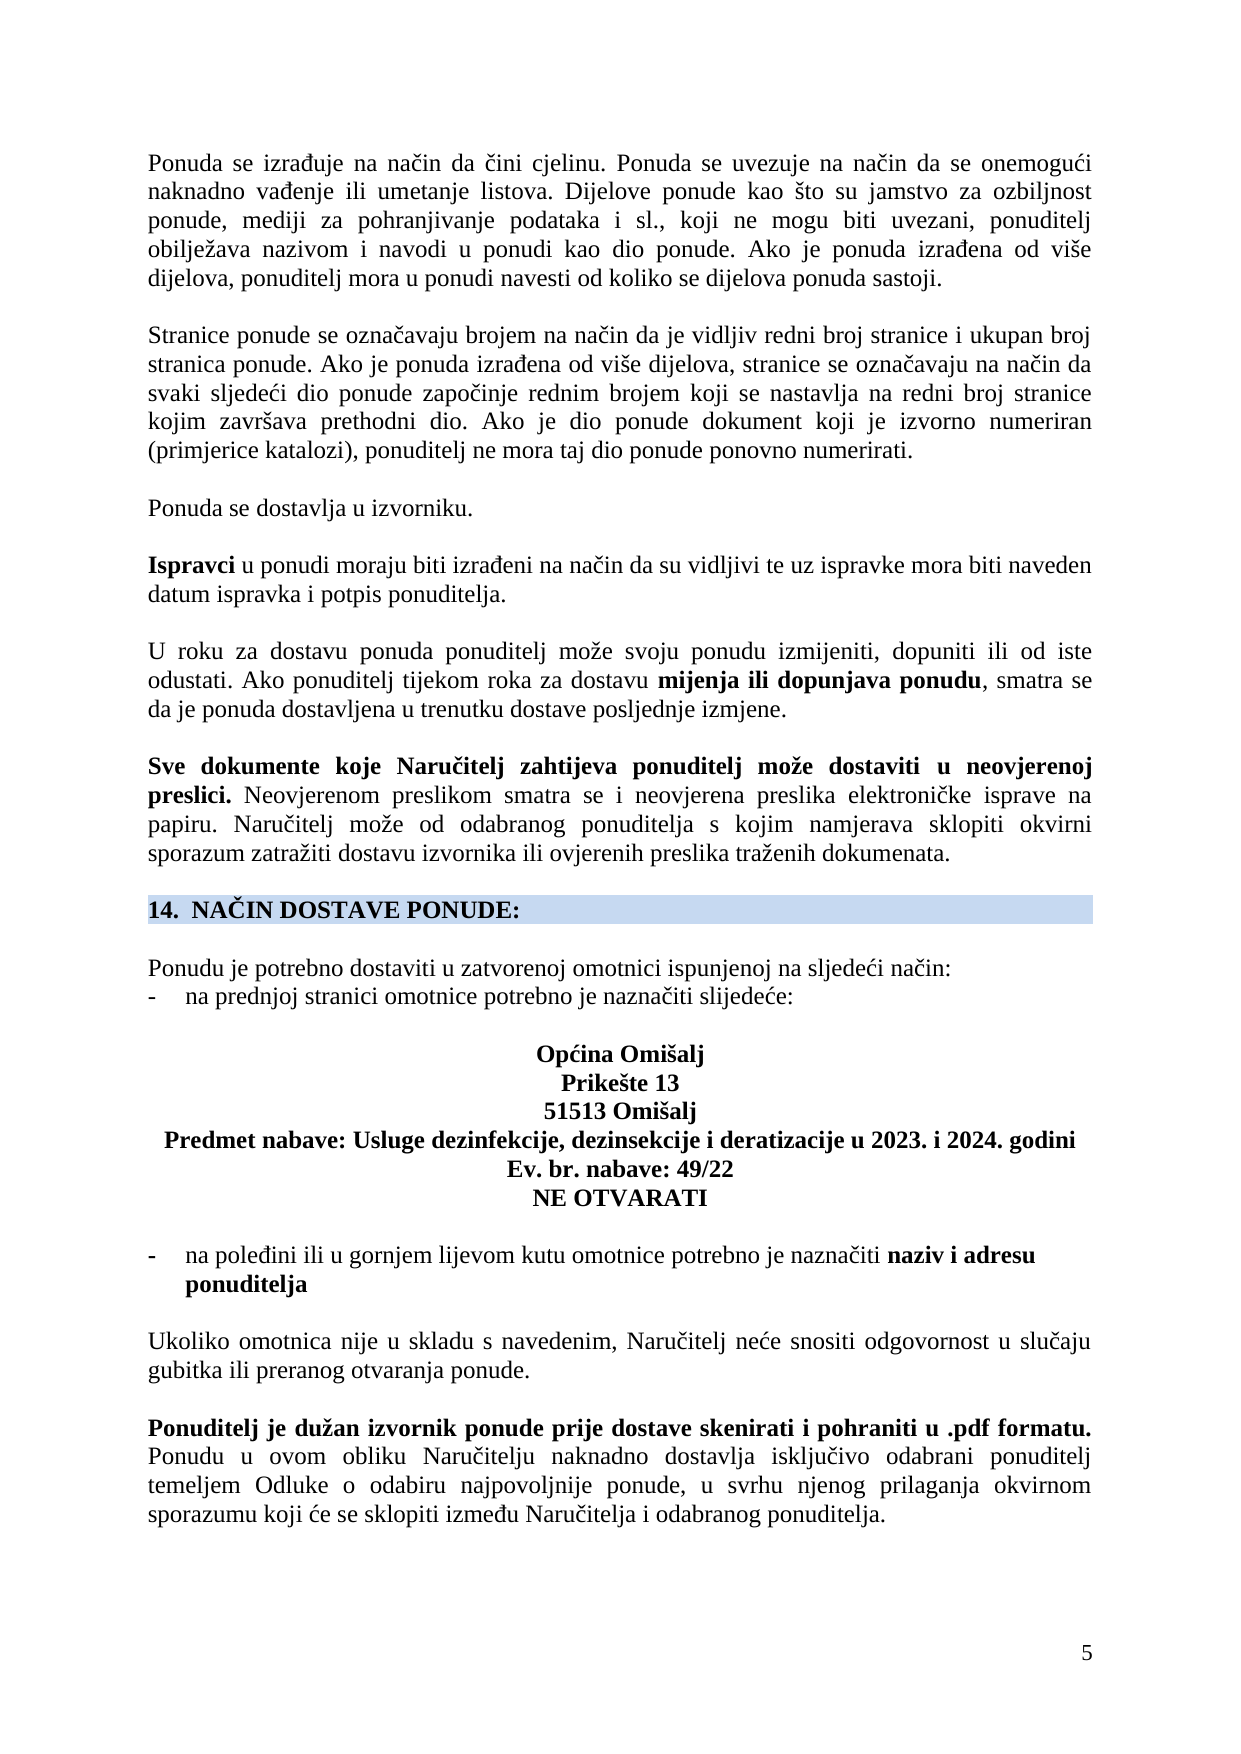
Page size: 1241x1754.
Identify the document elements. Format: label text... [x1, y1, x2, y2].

text NE OTVARATI [148, 1183, 1093, 1211]
text Sve dokumente koje Naručitelj zahtijeva ponuditelj može dostaviti u neovjerenoj preslici. Neovjerenom preslikom smatra se i neovjerena preslika elektroničke isprave na papiru. Naručitelj može od odabranog ponuditelja s kojim namjerava sklopiti okvirni sporazum zatražiti dostavu izvornika ili ovjerenih preslika traženih dokumenata. [148, 751, 1093, 866]
text Ukoliko omotnica nije u skladu s navedenim, Naručitelj neće snositi odgovornost u slučaju gubitka ili preranog otvaranja ponude. [148, 1326, 1093, 1384]
list NAČIN DOSTAVE PONUDE: [148, 895, 1093, 924]
text Ponuda se izrađuje na način da čini cjelinu. Ponuda se uvezuje na način da se onemogući naknadno vađenje ili umetanje listova. Dijelove ponude kao što su jamstvo za ozbiljnost ponude, mediji za pohranjivanje podataka i sl., koji ne mogu biti uvezani, ponuditelj obilježava nazivom i navodi u ponudi kao dio ponude. Ako je ponuda izrađena od više dijelova, ponuditelj mora u ponudi navesti od koliko se dijelova ponuda sastoji. [148, 148, 1093, 291]
text Ponudu je potrebno dostaviti u zatvorenoj omotnici ispunjenoj na sljedeći način: [148, 953, 1093, 981]
text Općina Omišalj [148, 1039, 1093, 1068]
text Prikešte 13 [148, 1068, 1093, 1096]
text Ev. br. nabave: 49/22 [148, 1154, 1093, 1183]
text Predmet nabave: Usluge dezinfekcije, dezinsekcije i deratizacije u 2023. i 2024. godini [148, 1125, 1093, 1154]
text Ponuda se dostavlja u izvorniku. [148, 493, 1093, 521]
list na prednjoj stranici omotnice potrebno je naznačiti slijedeće: [148, 981, 1093, 1010]
list na poleđini ili u gornjem lijevom kutu omotnice potrebno je naznačiti naziv i adresu ponuditelja [148, 1240, 1093, 1298]
text Stranice ponude se označavaju brojem na način da je vidljiv redni broj stranice i ukupan broj stranica ponude. Ako je ponuda izrađena od više dijelova, stranice se označavaju na način da svaki sljedeći dio ponude započinje rednim brojem koji se nastavlja na redni broj stranice kojim završava prethodni dio. Ako je dio ponude dokument koji je izvorno numeriran (primjerice katalozi), ponuditelj ne mora taj dio ponude ponovno numerirati. [148, 320, 1093, 464]
text U roku za dostavu ponuda ponuditelj može svoju ponudu izmijeniti, dopuniti ili od iste odustati. Ako ponuditelj tijekom roka za dostavu mijenja ili dopunjava ponudu, smatra se da je ponuda dostavljena u trenutku dostave posljednje izmjene. [148, 636, 1093, 723]
text Ispravci u ponudi moraju biti izrađeni na način da su vidljivi te uz ispravke mora biti naveden datum ispravka i potpis ponuditelja. [148, 550, 1093, 608]
text Ponuditelj je dužan izvornik ponude prije dostave skenirati i pohraniti u .pdf formatu. Ponudu u ovom obliku Naručitelju naknadno dostavlja isključivo odabrani ponuditelj temeljem Odluke o odabiru najpovoljnije ponude, u svrhu njenog prilaganja okvirnom sporazumu koji će se sklopiti između Naručitelja i odabranog ponuditelja. [148, 1413, 1093, 1528]
text 51513 Omišalj [148, 1096, 1093, 1125]
